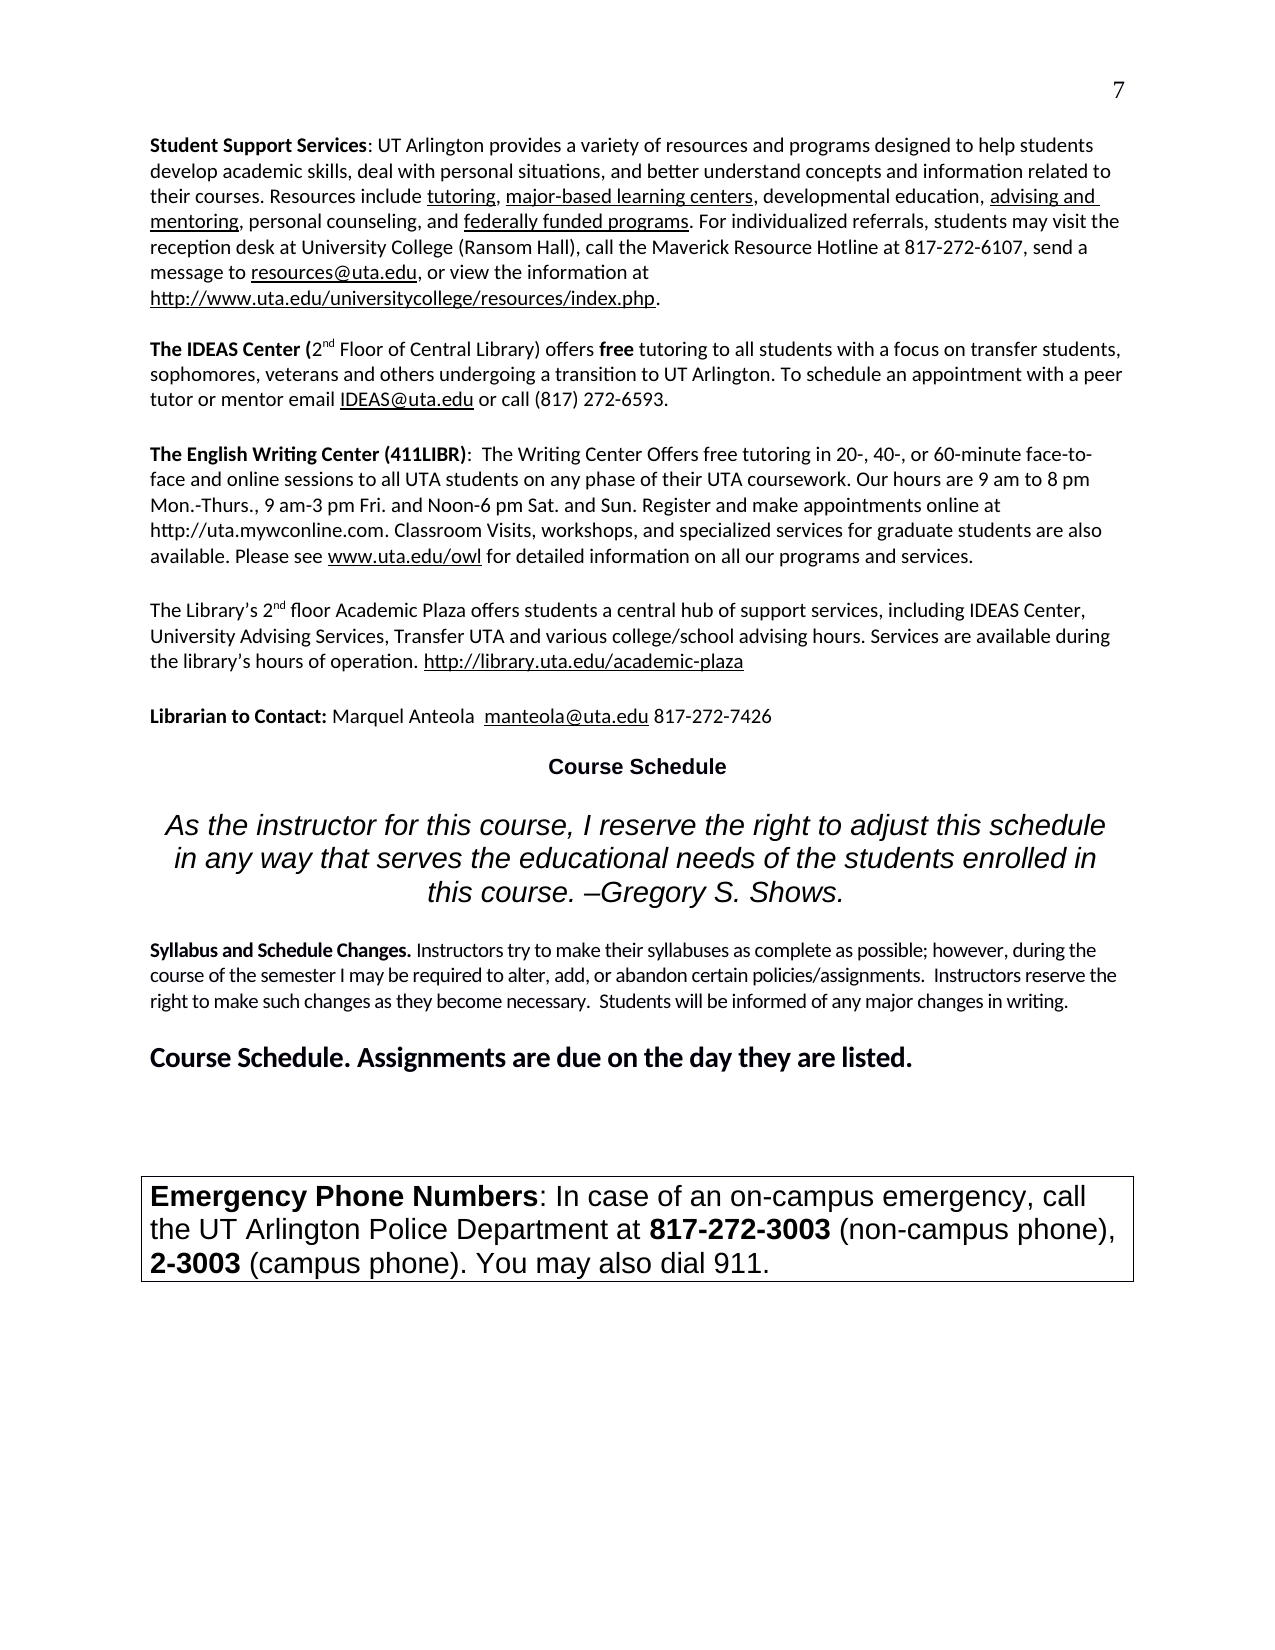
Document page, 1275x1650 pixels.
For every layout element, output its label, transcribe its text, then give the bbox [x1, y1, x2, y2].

text Librarian to Contact: Marquel Anteola manteola@uta.edu 817-272-7426 [150, 703, 1125, 728]
text Emergency Phone Numbers: In case of an on-campus emergency, call the UT Arlington Police Department at 817-272-3003 (non-campus phone), 2-3003 (campus phone). You may also dial 911. [142, 1177, 1133, 1281]
text As the instructor for this course, I reserve the right to adjust this schedule in any way that serves the educational needs of the students enrolled in this course. –Gregory S. Shows. [150, 808, 1125, 908]
text Course Schedule. Assignments are due on the day they are listed. [150, 1039, 1125, 1074]
text The English Writing Center (411LIBR): The Writing Center Offers free tutoring in 20-, 40-, or 60-minute face-to-face and online sessions to all UTA students on any phase of their UTA coursework. Our hours are 9 am to 8 pm Mon.-Thurs., 9 am-3 pm Fri. and Noon-6 pm Sat. and Sun. Register and make appointments online at http://uta.mywconline.com. Classroom Visits, workshops, and specialized services for graduate students are also available. Please see www.uta.edu/owl for detailed information on all our programs and services. [150, 441, 1125, 568]
text Student Support Services: UT Arlington provides a variety of resources and programs designed to help students develop academic skills, deal with personal situations, and better understand concepts and information related to their courses. Resources include tutoring, major-based learning centers, developmental education, advising and mentoring, personal counseling, and federally funded programs. For individualized referrals, students may visit the reception desk at University College (Ransom Hall), call the Maverick Resource Hotline at 817-272-6107, send a message to resources@uta.edu, or view the information at http://www.uta.edu/universitycollege/resources/index.php. [150, 132, 1125, 310]
text Syllabus and Schedule Changes. Instructors try to make their syllabuses as complete as possible; however, during the course of the semester I may be required to alter, add, or abandon certain policies/assignments. Instructors reserve the right to make such changes as they become necessary. Students will be informed of any major changes in writing. [150, 937, 1125, 1013]
text Course Schedule [150, 754, 1125, 808]
text The IDEAS Center (2nd Floor of Central Library) offers free tutoring to all students with a focus on transfer students, sophomores, veterans and others undergoing a transition to UT Arlington. To schedule an appointment with a peer tutor or mentor email IDEAS@uta.edu or call (817) 272-6593. [150, 336, 1125, 412]
text The Library’s 2nd floor Academic Plaza offers students a central hub of support services, including IDEAS Center, University Advising Services, Transfer UTA and various college/school advising hours. Services are available during the library’s hours of operation. http://library.uta.edu/academic-plaza [150, 597, 1125, 674]
